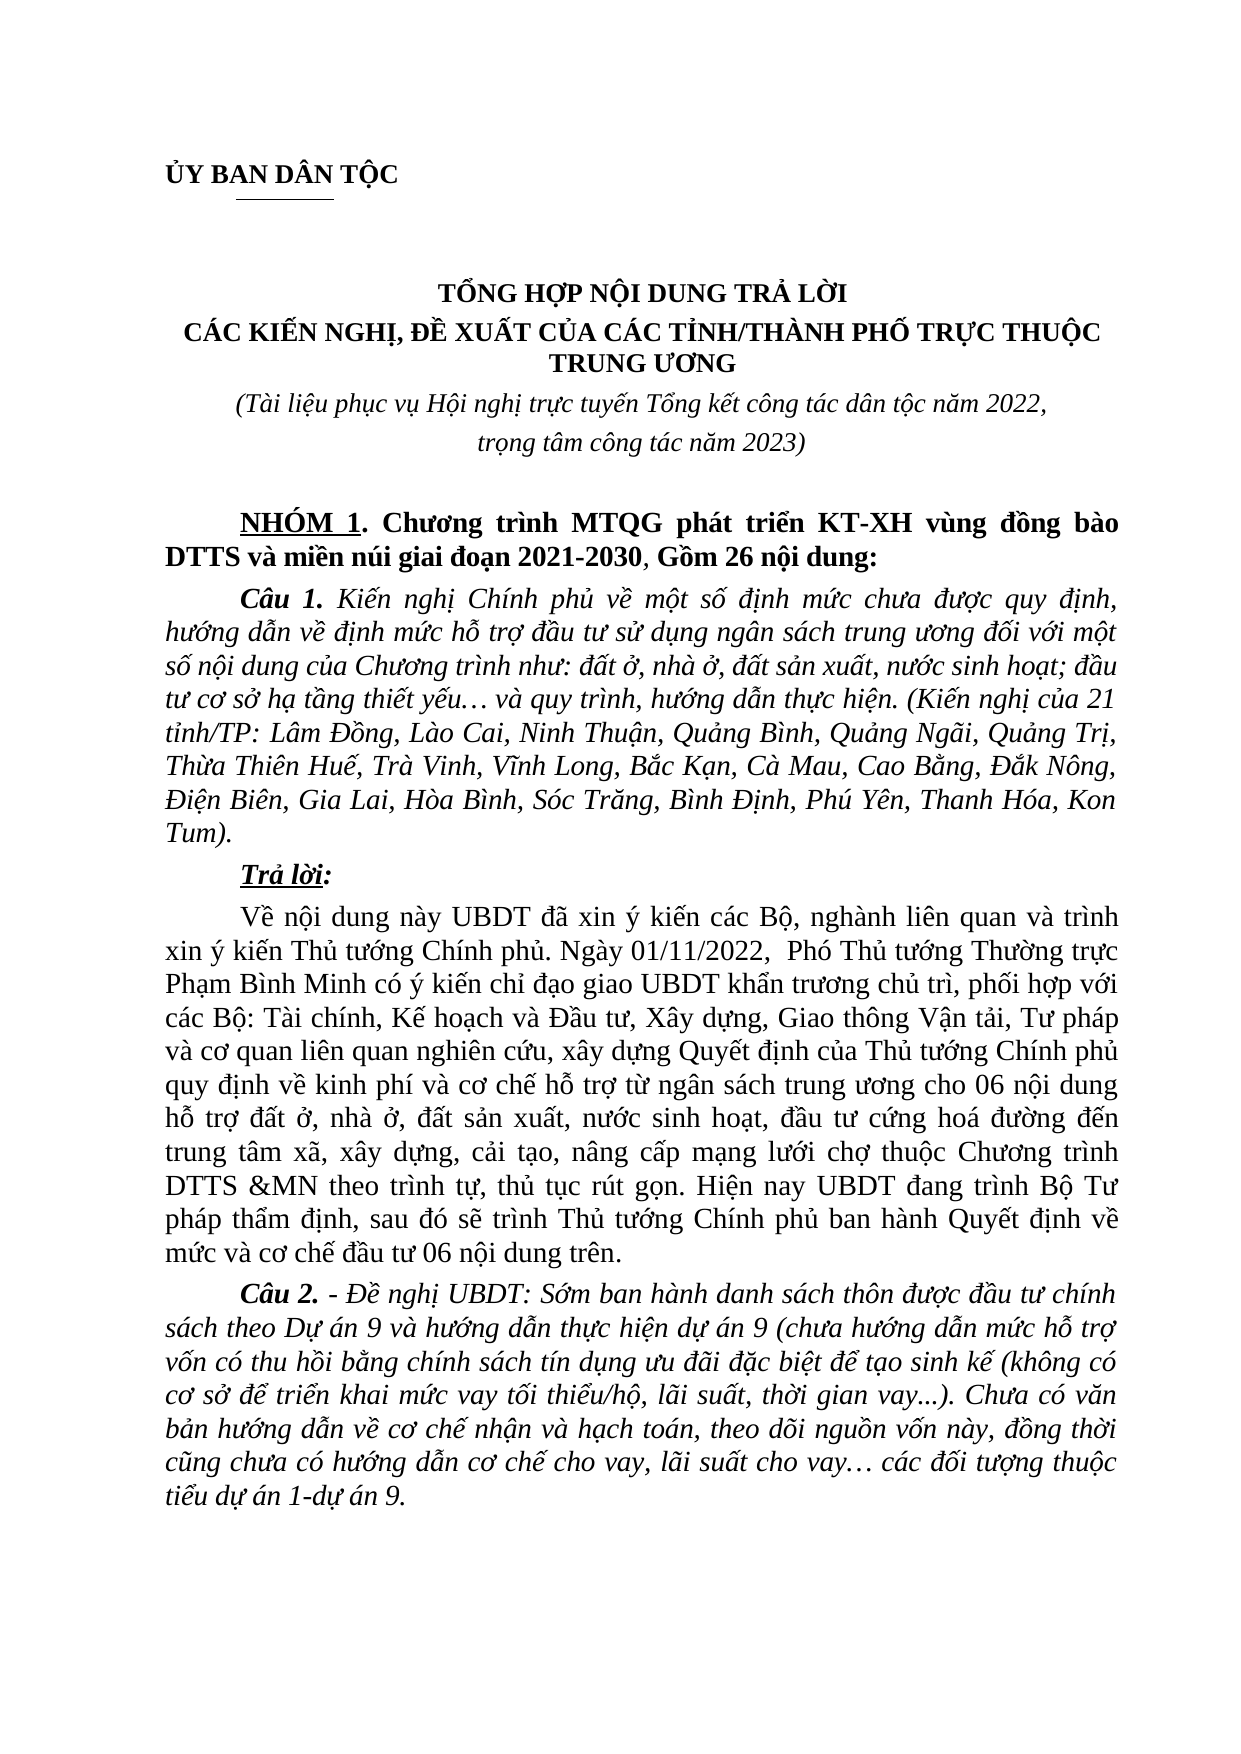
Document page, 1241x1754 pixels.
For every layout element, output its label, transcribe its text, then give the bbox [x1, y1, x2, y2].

text Về nội dung này UBDT đã xin ý kiến các Bộ, nghành liên quan và trình xin ý kiến Thủ tướng Chính phủ. Ngày 01/11/2022, Phó Thủ tướng Thường trực Phạm Bình Minh có ý kiến chỉ đạo giao UBDT khẩn trương chủ trì, phối hợp với các Bộ: Tài chính, Kế hoạch và Đầu tư, Xây dựng, Giao thông Vận tải, Tư pháp và cơ quan liên quan nghiên cứu, xây dựng Quyết định của Thủ tướng Chính phủ quy định về kinh phí và cơ chế hỗ trợ từ ngân sách trung ương cho 06 nội dung hỗ trợ đất ở, nhà ở, đất sản xuất, nước sinh hoạt, đầu tư cứng hoá đường đến trung tâm xã, xây dựng, cải tạo, nâng cấp mạng lưới chợ thuộc Chương trình DTTS &MN theo trình tự, thủ tục rút gọn. Hiện nay UBDT đang trình Bộ Tư pháp thẩm định, sau đó sẽ trình Thủ tướng Chính phủ ban hành Quyết định về mức và cơ chế đầu tư 06 nội dung trên. [165, 899, 1120, 1268]
text ỦY BAN DÂN TỘC [165, 158, 1120, 189]
text NHÓM 1. Chương trình MTQG phát triển KT-XH vùng đồng bào DTTS và miền núi giai đoạn 2021-2030, Gồm 26 nội dung: [165, 505, 1120, 572]
text TỔNG HỢP NỘI DUNG TRẢ LỜI [165, 277, 1120, 308]
text CÁC KIẾN NGHỊ, ĐỀ XUẤT CỦA CÁC TỈNH/THÀNH PHỐ TRỰC THUỘC TRUNG ƯƠNG [165, 316, 1120, 378]
text Trả lời: [165, 857, 1120, 891]
text Câu 2. - Đề nghị UBDT: Sớm ban hành danh sách thôn được đầu tư chính sách theo Dự án 9 và hướng dẫn thực hiện dự án 9 (chưa hướng dẫn mức hỗ trợ vốn có thu hồi bằng chính sách tín dụng ưu đãi đặc biệt để tạo sinh kế (không có cơ sở để triển khai mức vay tối thiểu/hộ, lãi suất, thời gian vay...). Chưa có văn bản hướng dẫn về cơ chế nhận và hạch toán, theo dõi nguồn vốn này, đồng thời cũng chưa có hướng dẫn cơ chế cho vay, lãi suất cho vay… các đối tượng thuộc tiểu dự án 1-dự án 9. [165, 1277, 1120, 1511]
text trọng tâm công tác năm 2023) [165, 426, 1120, 457]
text (Tài liệu phục vụ Hội nghị trực tuyến Tổng kết công tác dân tộc năm 2022, [165, 387, 1120, 418]
text Câu 1. Kiến nghị Chính phủ về một số định mức chưa được quy định, hướng dẫn về định mức hỗ trợ đầu tư sử dụng ngân sách trung ương đối với một số nội dung của Chương trình như: đất ở, nhà ở, đất sản xuất, nước sinh hoạt; đầu tư cơ sở hạ tầng thiết yếu… và quy trình, hướng dẫn thực hiện. (Kiến nghị của 21 tỉnh/TP: Lâm Đồng, Lào Cai, Ninh Thuận, Quảng Bình, Quảng Ngãi, Quảng Trị, Thừa Thiên Huế, Trà Vinh, Vĩnh Long, Bắc Kạn, Cà Mau, Cao Bằng, Đắk Nông, Điện Biên, Gia Lai, Hòa Bình, Sóc Trăng, Bình Định, Phú Yên, Thanh Hóa, Kon Tum). [165, 581, 1120, 849]
